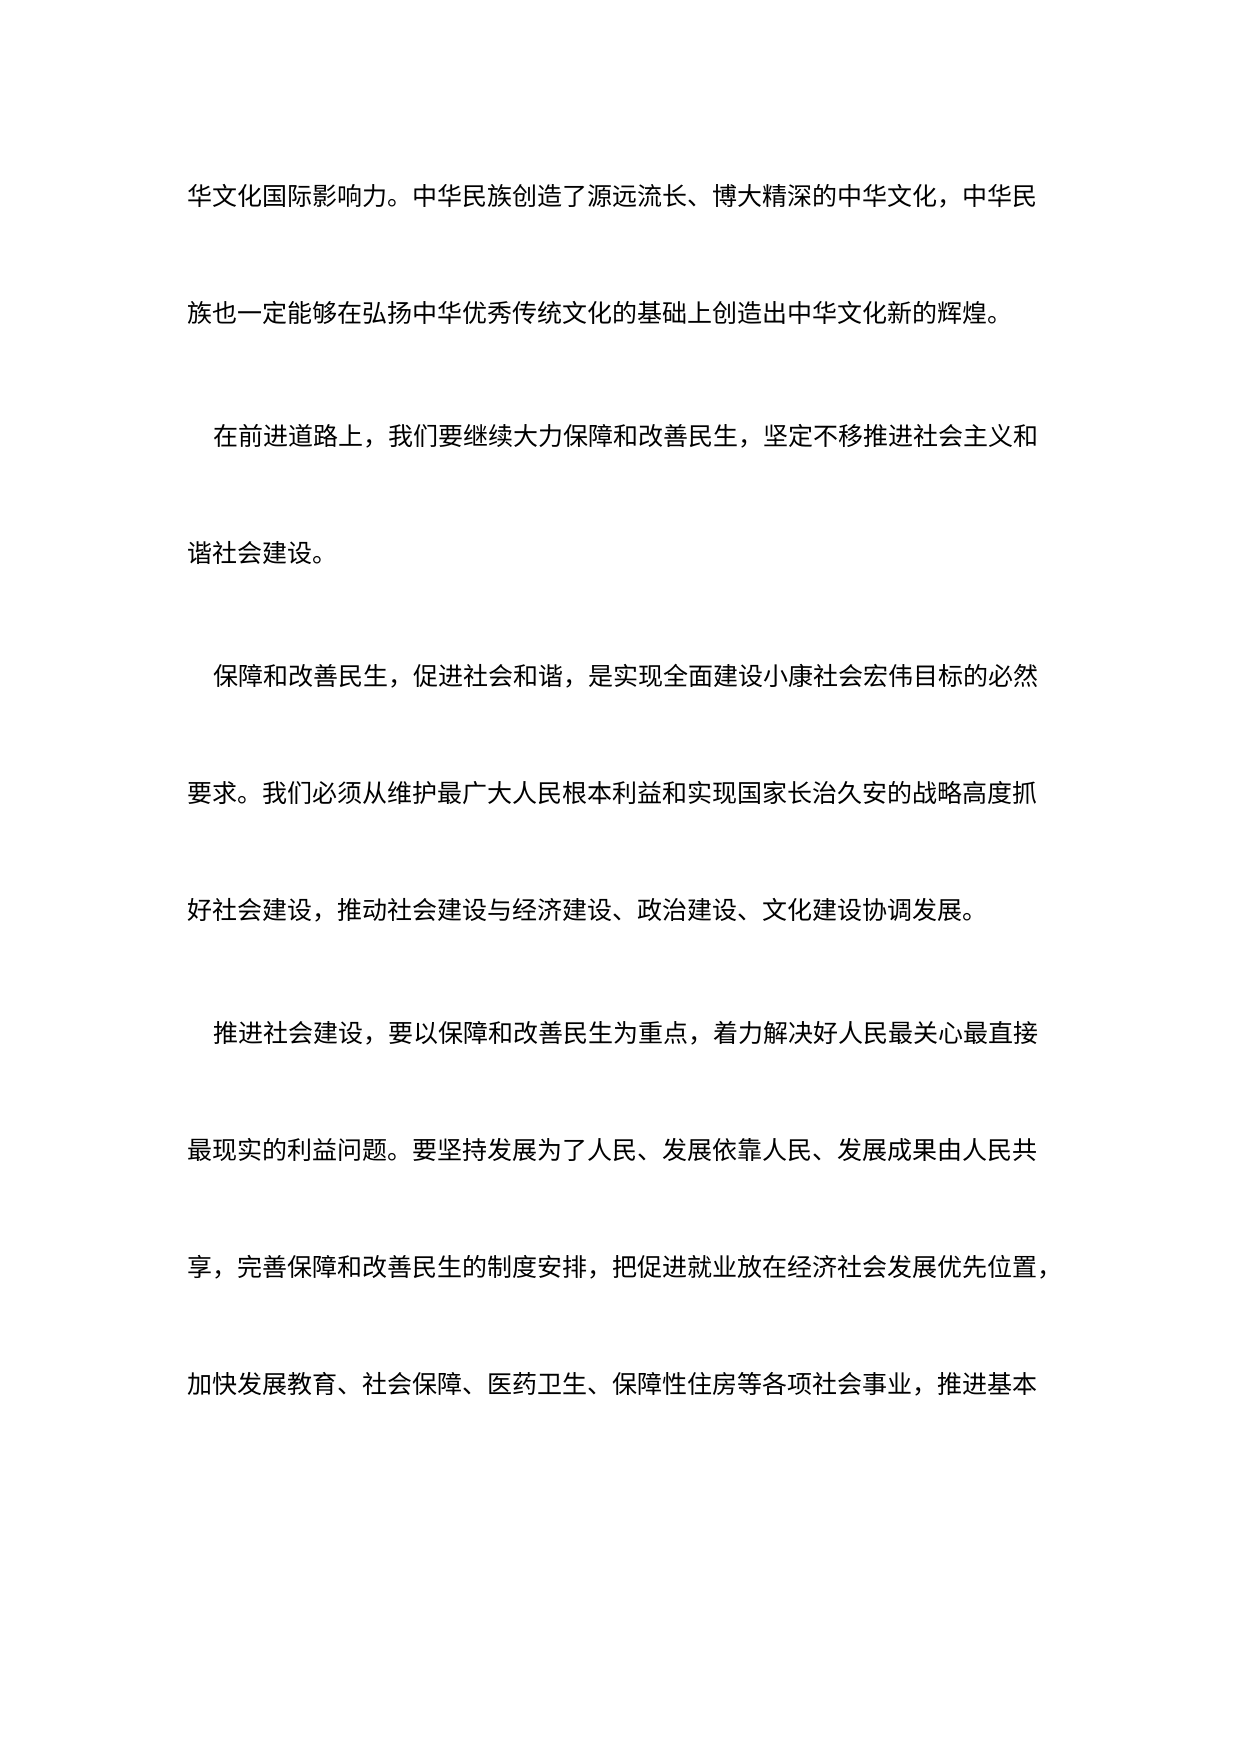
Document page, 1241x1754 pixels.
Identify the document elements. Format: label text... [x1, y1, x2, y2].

text 在前进道路上，我们要继续大力保障和改善民生，坚定不移推进社会主义和谐社会建设。 [187, 402, 1053, 584]
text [187, 162, 1053, 344]
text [187, 999, 1053, 1415]
text 保障和改善民生，促进社会和谐，是实现全面建设小康社会宏伟目标的必然要求。我们必须从维护最广大人民根本利益和实现国家长治久安的战略高度抓好社会建设，推动社会建设与经济建设、政治建设、文化建设协调发展。 [187, 642, 1053, 941]
